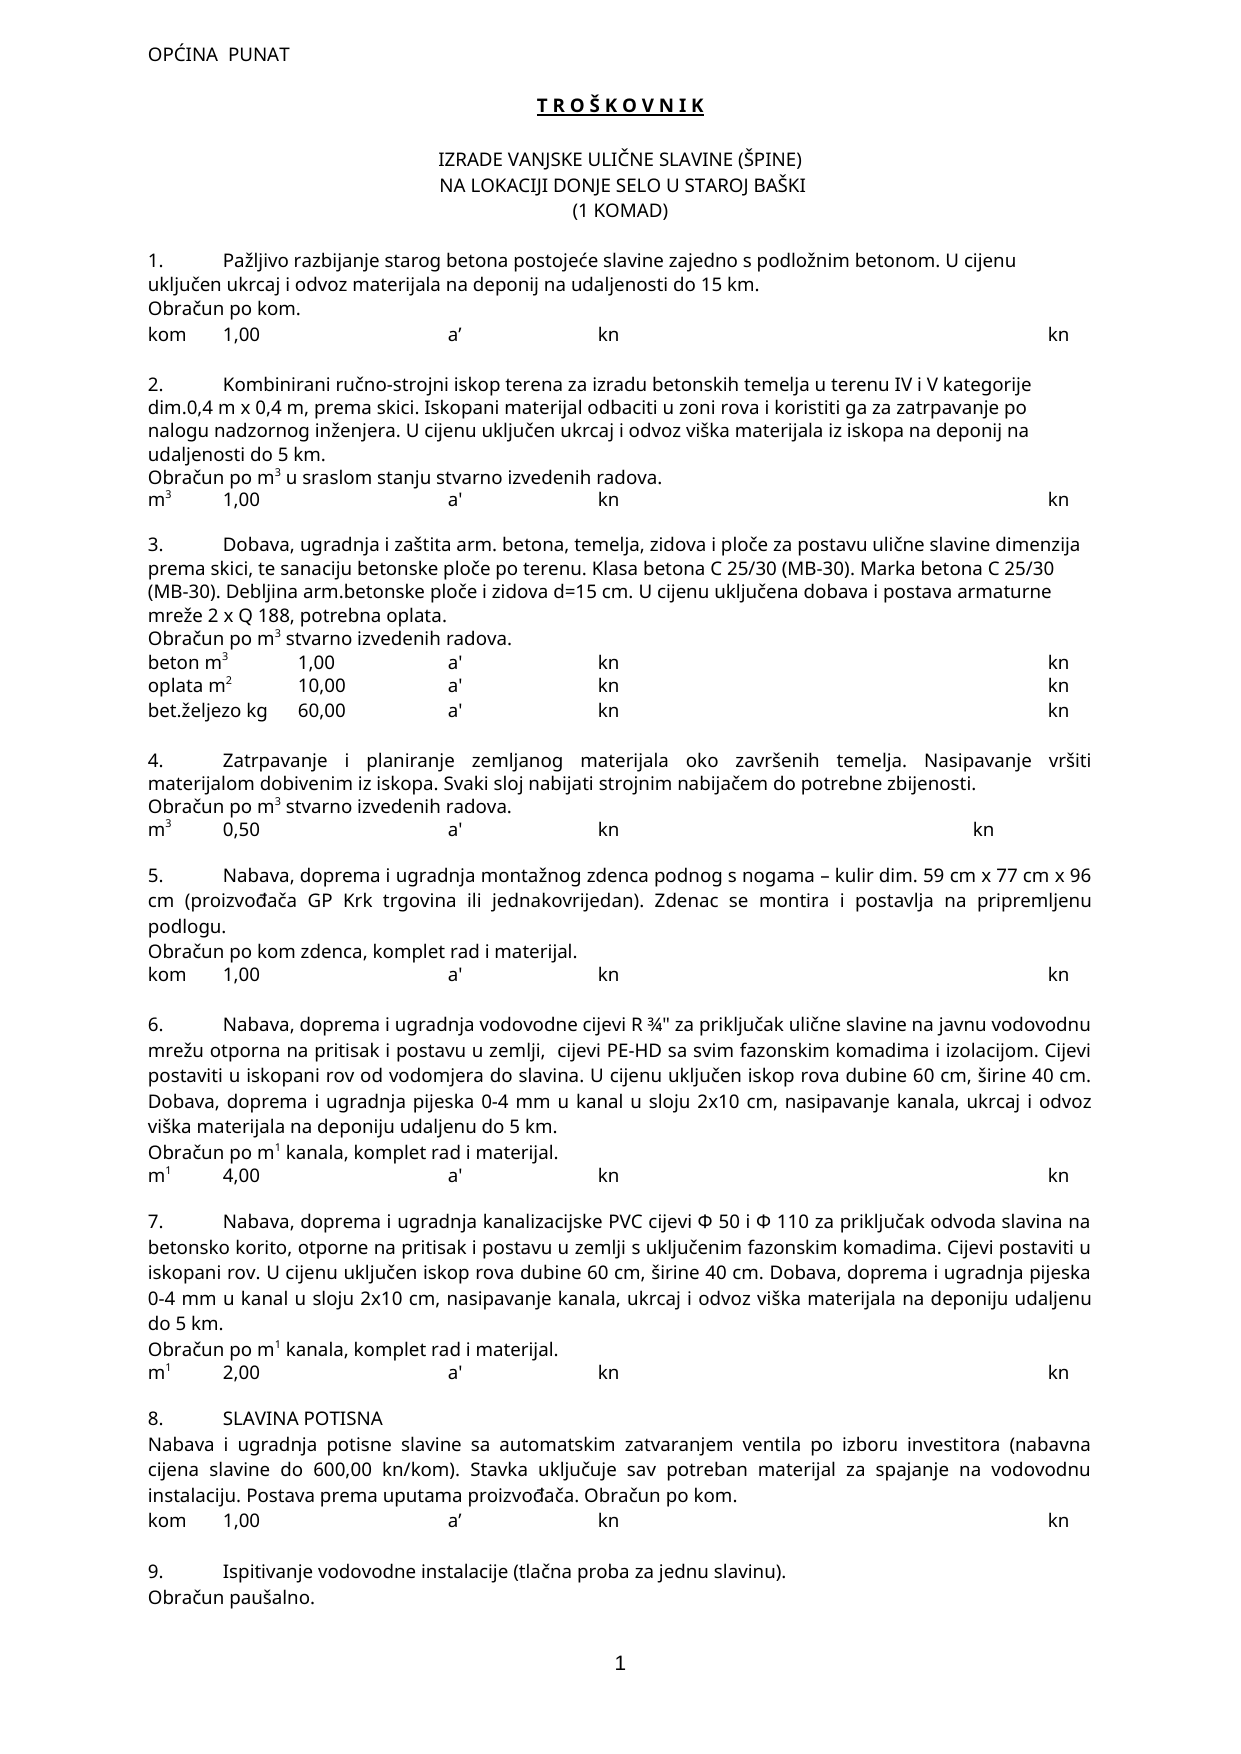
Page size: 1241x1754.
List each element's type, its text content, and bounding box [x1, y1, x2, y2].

text Obračun po m3 u sraslom stanju stvarno izvedenih radova. [148, 466, 1091, 489]
list Obračun po m1 kanala, komplet rad i materijal. [148, 1139, 1092, 1165]
text kom 1,00 a' kn kn [148, 965, 1091, 986]
text Obračun po m3 stvarno izvedenih radova. [148, 627, 1091, 650]
text OPĆINA PUNAT [148, 41, 1092, 67]
text Obračun paušalno. [148, 1584, 1092, 1610]
list Nabava, doprema i ugradnja kanalizacijske PVC cijevi Ф 50 i Ф 110 za priključak odvoda slavina na betonsko korito, otporne na pritisak i postavu u zemlji s uključenim fazonskim komadima. Cijevi postaviti u iskopani rov. U cijenu uključen iskop rova dubine 60 cm, širine 40 cm. Dobava, doprema i ugradnja pijeska 0-4 mm u kanal u sloju 2x10 cm, nasipavanje kanala, ukrcaj i odvoz viška materijala na deponiju udaljenu do 5 km. [148, 1209, 1092, 1336]
text (1 KOMAD) [148, 198, 1092, 223]
list Obračun po m1 kanala, komplet rad i materijal. [148, 1336, 1092, 1362]
text kom 1,00 a’ kn kn [148, 1508, 1092, 1533]
list SLAVINA POTISNA [148, 1406, 1092, 1431]
text T R O Š K O V N I K [148, 92, 1092, 147]
list Zatrpavanje i planiranje zemljanog materijala oko završenih temelja. Nasipavanje vršiti materijalom dobivenim iz iskopa. Svaki sloj nabijati strojnim nabijačem do potrebne zbijenosti. [148, 748, 1092, 795]
list Nabava, doprema i ugradnja vodovodne cijevi R ¾" za priključak ulične slavine na javnu vodovodnu mrežu otporna na pritisak i postavu u zemlji, cijevi PE-HD sa svim fazonskim komadima i izolacijom. Cijevi postaviti u iskopani rov od vodomjera do slavina. U cijenu uključen iskop rova dubine 60 cm, širine 40 cm. Dobava, doprema i ugradnja pijeska 0-4 mm u kanal u sloju 2x10 cm, nasipavanje kanala, ukrcaj i odvoz viška materijala na deponiju udaljenu do 5 km. [148, 1012, 1092, 1139]
text Obračun po kom. [148, 296, 1092, 321]
list Ispitivanje vodovodne instalacije (tlačna proba za jednu slavinu). [148, 1559, 1092, 1584]
text m3 1,00 a' kn kn [148, 490, 1091, 511]
list Nabava, doprema i ugradnja montažnog zdenca podnog s nogama – kulir dim. 59 cm x 77 cm x 96 cm (proizvođača GP Krk trgovina ili jednakovrijedan). Zdenac se montira i postavlja na pripremljenu podlogu. [148, 862, 1092, 939]
text m1 4,00 a' kn kn [148, 1165, 1091, 1187]
text NA LOKACIJI DONJE SELO U STAROJ BAŠKI [148, 172, 1092, 198]
list bet.željezo kg 60,00 a' kn kn [148, 697, 1092, 723]
text oplata m2 10,00 a' kn kn [148, 674, 1091, 697]
list Dobava, ugradnja i zaštita arm. betona, temelja, zidova i ploče za postavu ulične slavine dimenzija prema skici, te sanaciju betonske ploče po terenu. Klasa betona C 25/30 (MB-30). Marka betona C 25/30 (MB-30). Debljina arm.betonske ploče i zidova d=15 cm. U cijenu uključena dobava i postava armaturne mreže 2 x Q 188, potrebna oplata. [148, 533, 1091, 627]
list Kombinirani ručno-strojni iskop terena za izradu betonskih temelja u terenu IV i V kategorije dim.0,4 m x 0,4 m, prema skici. Iskopani materijal odbaciti u zoni rova i koristiti ga za zatrpavanje po nalogu nadzornog inženjera. U cijenu uključen ukrcaj i odvoz viška materijala iz iskopa na deponij na udaljenosti do 5 km. [148, 372, 1092, 466]
text kom 1,00 a’ kn kn [148, 321, 1092, 347]
text IZRADE VANJSKE ULIČNE SLAVINE (ŠPINE) [148, 147, 1092, 172]
text beton m3 1,00 a' kn kn [148, 650, 1091, 674]
text m3 0,50 a' kn kn [148, 819, 1091, 840]
list Obračun po kom zdenca, komplet rad i materijal. [148, 939, 1092, 964]
text Nabava i ugradnja potisne slavine sa automatskim zatvaranjem ventila po izboru investitora (nabavna cijena slavine do 600,00 kn/kom). Stavka uključuje sav potreban materijal za spajanje na vodovodnu instalaciju. Postava prema uputama proizvođača. Obračun po kom. [148, 1431, 1092, 1508]
text Obračun po m3 stvarno izvedenih radova. [148, 795, 1091, 818]
list Pažljivo razbijanje starog betona postojeće slavine zajedno s podložnim betonom. U cijenu uključen ukrcaj i odvoz materijala na deponij na udaljenosti do 15 km. [148, 249, 1092, 296]
text m1 2,00 a' kn kn [148, 1362, 1091, 1384]
